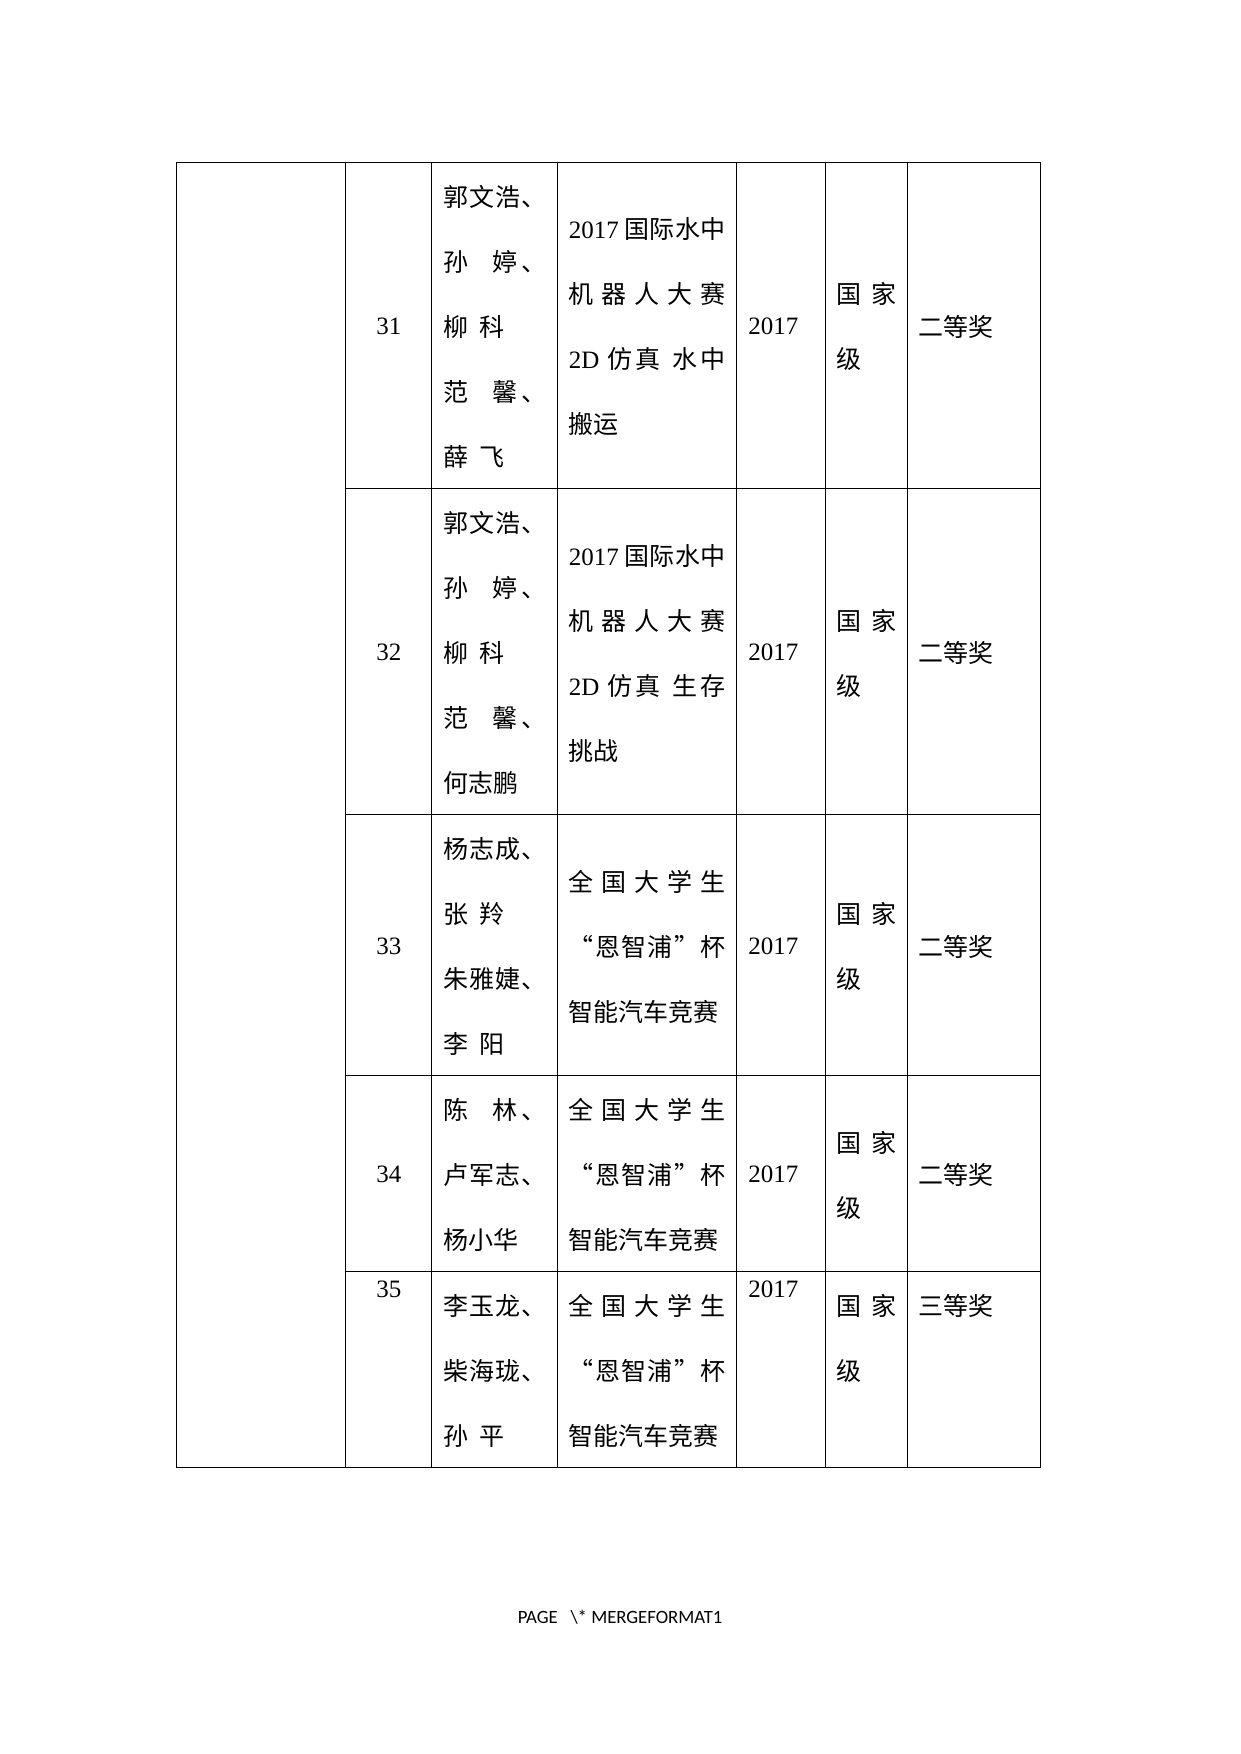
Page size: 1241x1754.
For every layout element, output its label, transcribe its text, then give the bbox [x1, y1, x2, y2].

table_cell 郭文浩、孙 婷、柳 科 范 馨、何志鹏 [432, 489, 557, 814]
table_cell 33 [346, 815, 431, 1075]
table_cell 二等奖 [908, 163, 1040, 488]
table_cell 国家级 [826, 163, 907, 488]
table_cell 31 [346, 163, 431, 488]
table_cell 陈 林、卢军志、杨小华 [432, 1076, 557, 1271]
table_cell 国家级 [826, 1272, 907, 1467]
table_cell 2017国际水中机器人大赛2D仿真 生存挑战 [558, 489, 736, 814]
table_cell 国家级 [826, 489, 907, 814]
table_cell 国家级 [826, 815, 907, 1075]
table_cell 郭文浩、孙 婷、柳 科 范 馨、薛 飞 [432, 163, 557, 488]
table_cell 2017 [737, 815, 825, 1075]
table_cell 全国大学生“恩智浦”杯智能汽车竞赛 [558, 815, 736, 1075]
table_cell 二等奖 [908, 489, 1040, 814]
table_cell 杨志成、张 羚 朱雅婕、李 阳 [432, 815, 557, 1075]
table_cell 二等奖 [908, 1076, 1040, 1271]
table_cell 国家级 [826, 1076, 907, 1271]
table_cell 二等奖 [908, 815, 1040, 1075]
table_cell 2017国际水中机器人大赛 2D仿真 水中搬运 [558, 163, 736, 488]
table_cell 2017 [737, 163, 825, 488]
table_cell 李玉龙、柴海珑、孙 平 [432, 1272, 557, 1467]
table_cell 35 [346, 1272, 431, 1467]
table_cell 全国大学生“恩智浦”杯智能汽车竞赛 [558, 1272, 736, 1467]
table_cell 三等奖 [908, 1272, 1040, 1467]
table_cell 2017 [737, 1076, 825, 1271]
table_cell 2017 [737, 489, 825, 814]
table_cell 34 [346, 1076, 431, 1271]
table_cell 32 [346, 489, 431, 814]
table_cell 2017 [737, 1272, 825, 1467]
table_cell 全国大学生“恩智浦”杯智能汽车竞赛 [558, 1076, 736, 1271]
